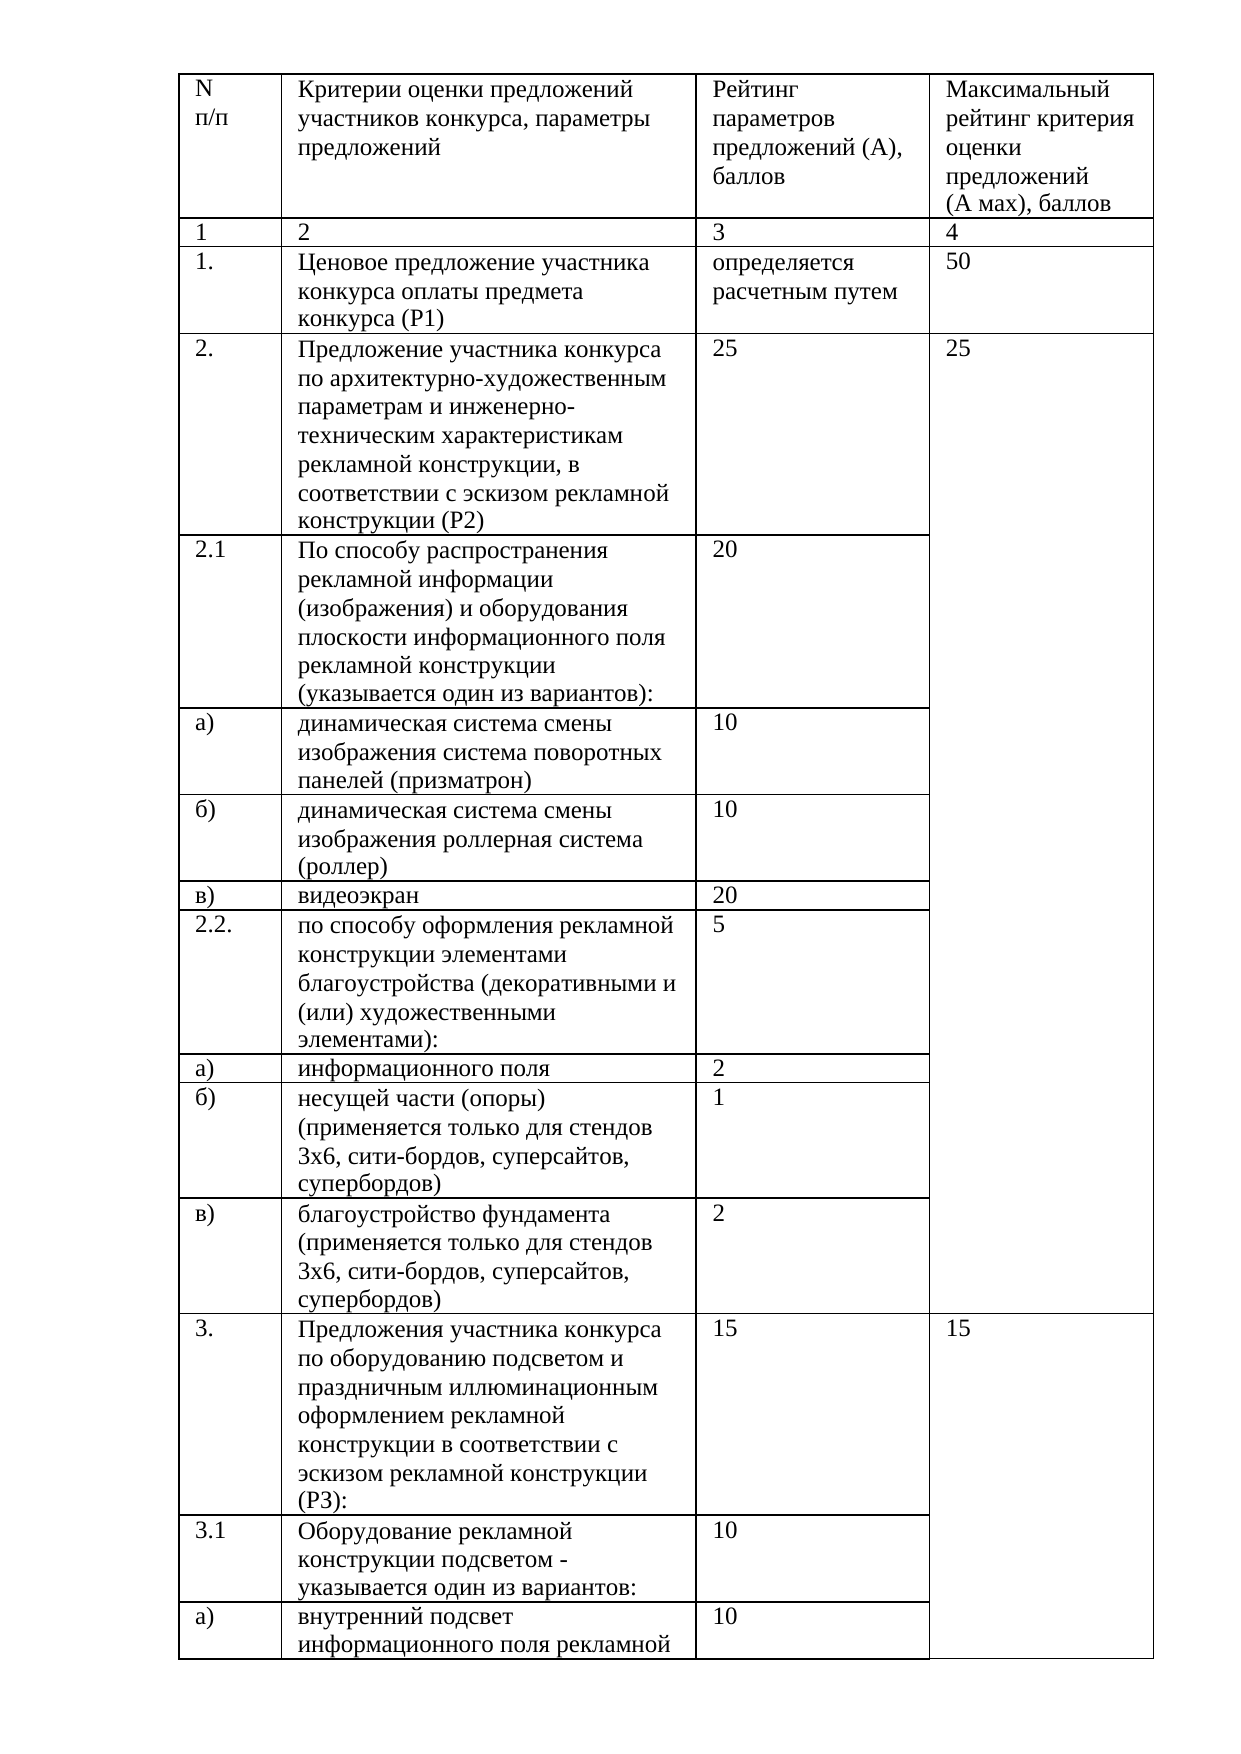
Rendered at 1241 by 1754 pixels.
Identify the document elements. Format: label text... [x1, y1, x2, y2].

table_cell 20 [697, 536, 929, 707]
table_cell 2.1 [180, 536, 281, 707]
table_cell 5 [697, 911, 929, 1053]
table_cell 15 [697, 1314, 929, 1514]
table_cell благоустройство фундамента (применяется только для стендов 3x6, сити-бордов, суперсайтов, супербордов) [282, 1199, 695, 1313]
table_header Рейтинг параметров предложений (А), баллов [697, 75, 929, 217]
table_cell Ценовое предложение участника конкурса оплаты предмета конкурса (Р1) [282, 247, 695, 332]
table_cell 20 [697, 882, 929, 909]
table_cell 2 [697, 1055, 929, 1082]
table_cell 2.2. [180, 911, 281, 1053]
table_cell 10 [697, 709, 929, 794]
table_cell а) [180, 1603, 281, 1658]
table_cell 10 [697, 1516, 929, 1601]
table_cell 4 [930, 219, 1153, 246]
table_cell 2 [697, 1199, 929, 1313]
table_cell 3.1 [180, 1516, 281, 1601]
table_cell б) [180, 1083, 281, 1197]
table_cell Предложения участника конкурса по оборудованию подсветом и праздничным иллюминационным оформлением рекламной конструкции в соответствии с эскизом рекламной конструкции (РЗ): [282, 1314, 695, 1514]
table_cell 25 [697, 334, 929, 534]
table_cell несущей части (опоры) (применяется только для стендов 3x6, сити-бордов, суперсайтов, супербордов) [282, 1083, 695, 1197]
table_header Критерии оценки предложений участников конкурса, параметры предложений [282, 75, 695, 217]
table_cell в) [180, 1199, 281, 1313]
table_cell определяется расчетным путем [697, 247, 929, 332]
table_cell 15 [930, 1314, 1153, 1658]
table_cell информационного поля [282, 1055, 695, 1082]
table_cell внутренний подсвет информационного поля рекламной [282, 1603, 695, 1658]
table_header Максимальный рейтинг критерия оценки предложений (А мах), баллов [930, 75, 1153, 217]
table_cell видеоэкран [282, 882, 695, 909]
table_cell Оборудование рекламной конструкции подсветом - указывается один из вариантов: [282, 1516, 695, 1601]
table_cell 1 [697, 1083, 929, 1197]
table_cell 2. [180, 334, 281, 534]
table_cell 25 [930, 334, 1153, 1313]
table_cell 10 [697, 1603, 929, 1658]
table_cell б) [180, 795, 281, 880]
table_cell 3 [697, 219, 929, 246]
table_cell 3. [180, 1314, 281, 1514]
table_cell динамическая система смены изображения роллерная система (роллер) [282, 795, 695, 880]
table_cell а) [180, 1055, 281, 1082]
table_cell 10 [697, 795, 929, 880]
table_cell в) [180, 882, 281, 909]
table_cell 1. [180, 247, 281, 332]
table_cell по способу оформления рекламной конструкции элементами благоустройства (декоративными и (или) художественными элементами): [282, 911, 695, 1053]
table_cell 50 [930, 247, 1153, 332]
table_header N п/п [180, 75, 281, 217]
table_cell 2 [282, 219, 695, 246]
table_cell По способу распространения рекламной информации (изображения) и оборудования плоскости информационного поля рекламной конструкции (указывается один из вариантов): [282, 536, 695, 707]
table_cell 1 [180, 219, 281, 246]
table_cell Предложение участника конкурса по архитектурно-художественным параметрам и инженерно- техническим характеристикам рекламной конструкции, в соответствии с эскизом рекламной конструкции (Р2) [282, 334, 695, 534]
table_cell а) [180, 709, 281, 794]
table_cell динамическая система смены изображения система поворотных панелей (призматрон) [282, 709, 695, 794]
